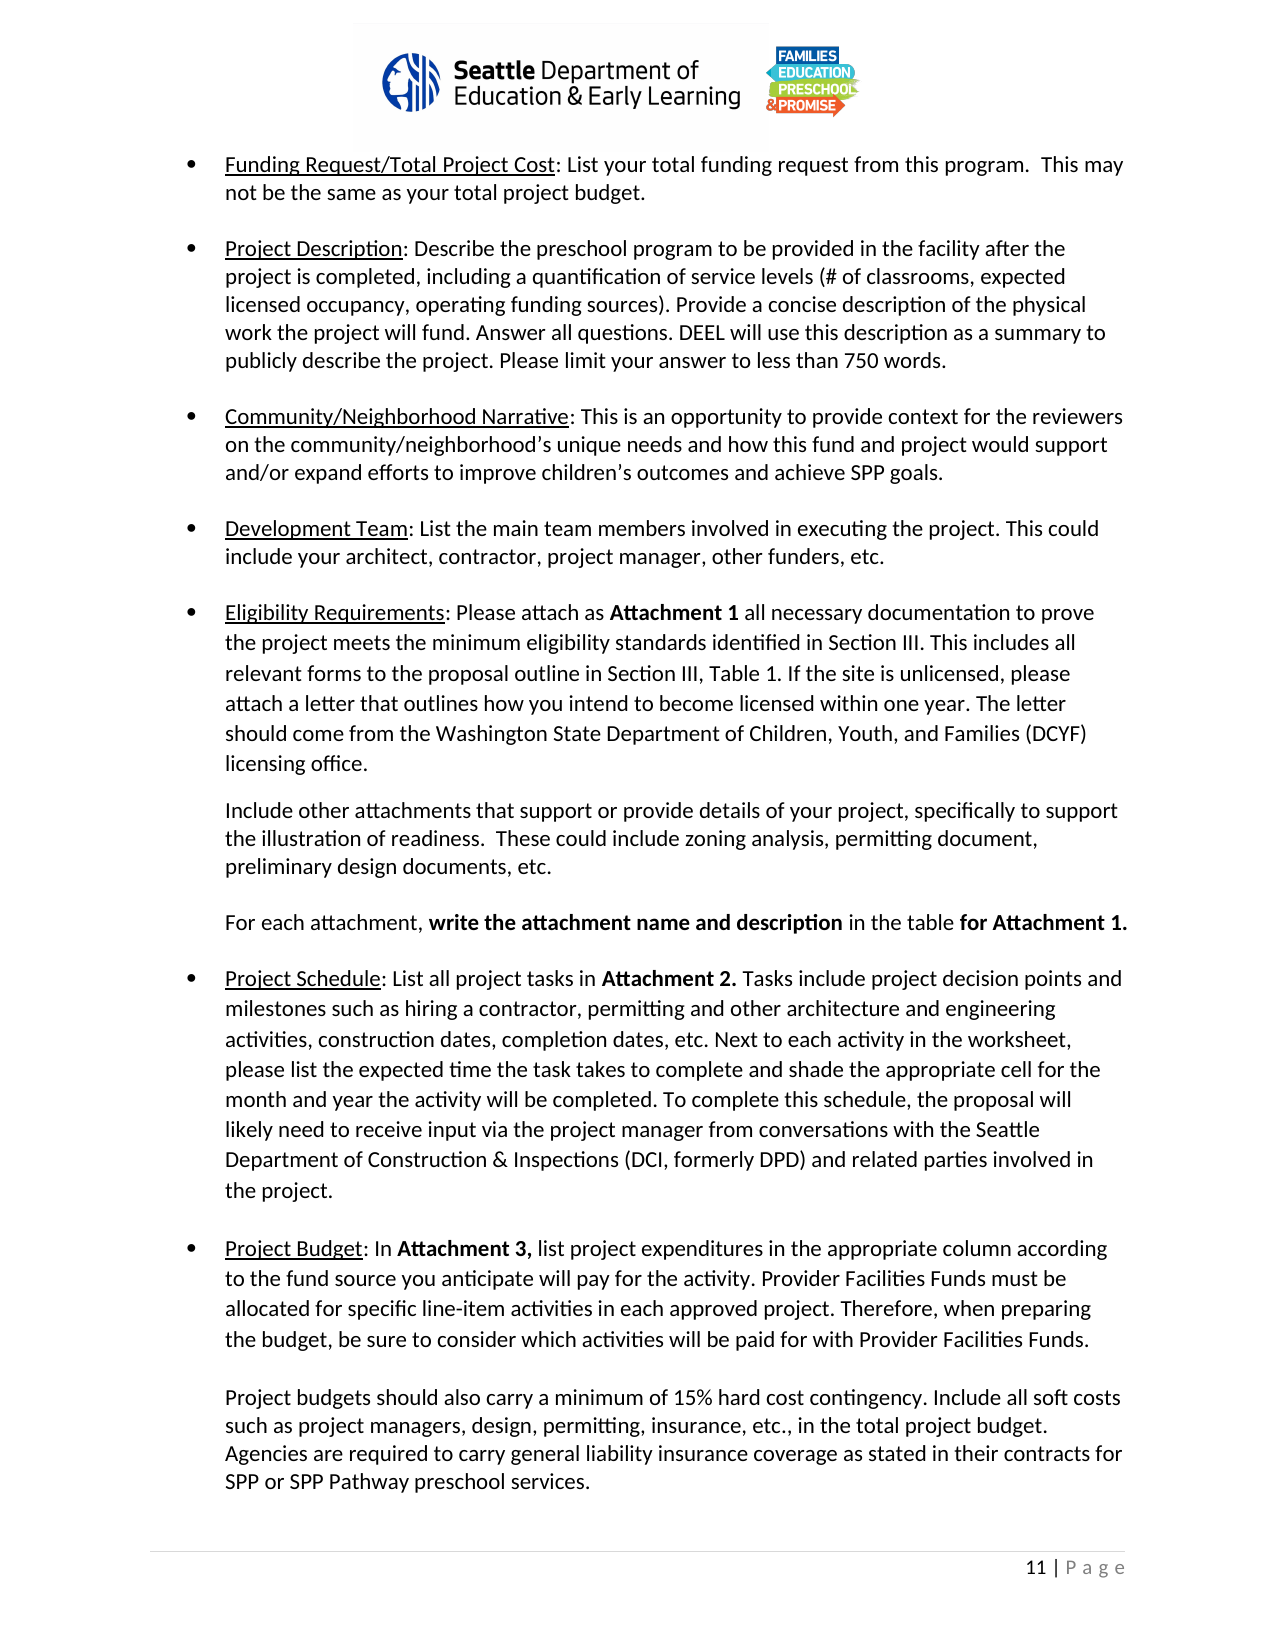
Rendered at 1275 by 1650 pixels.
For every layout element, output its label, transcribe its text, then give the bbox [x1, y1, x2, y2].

list Community/Neighborhood Narrative: This is an opportunity to provide context for the reviewers on the community/neighborhood’s unique needs and how this fund and project would support and/or expand efforts to improve children’s outcomes and achieve SPP goals. [187, 402, 1125, 486]
picture [353, 20, 872, 150]
list Eligibility Requirements: Please attach as Attachment 1 all necessary documentation to prove the project meets the minimum eligibility standards identified in Section III. This includes all relevant forms to the proposal outline in Section III, Table 1. If the site is unlicensed, please attach a letter that outlines how you intend to become licensed within one year. The letter should come from the Washington State Department of Children, Youth, and Families (DCYF) licensing office. [187, 598, 1125, 777]
list For each attachment, write the attachment name and description in the table for Attachment 1. [225, 908, 1134, 936]
list Project Budget: In Attachment 3, list project expenditures in the appropriate column according to the fund source you anticipate will pay for the activity. Provider Facilities Funds must be allocated for specific line-item activities in each approved project. Therefore, when preparing the budget, be sure to consider which activities will be paid for with Provider Facilities Funds. [187, 1234, 1125, 1353]
text Project budgets should also carry a minimum of 15% hard cost contingency. Include all soft costs such as project managers, design, permitting, insurance, etc., in the total project budget. Agencies are required to carry general liability insurance coverage as stated in their contracts for SPP or SPP Pathway preschool services. [225, 1383, 1125, 1495]
list Development Team: List the main team members involved in executing the project. This could include your architect, contractor, project manager, other funders, etc. [187, 514, 1125, 570]
list Funding Request/Total Project Cost: List your total funding request from this program. This may not be the same as your total project budget. [187, 150, 1125, 206]
list Project Schedule: List all project tasks in Attachment 2. Tasks include project decision points and milestones such as hiring a contractor, permitting and other architecture and engineering activities, construction dates, completion dates, etc. Next to each activity in the worksheet, please list the expected time the task takes to complete and shade the appropriate cell for the month and year the activity will be completed. To complete this schedule, the proposal will likely need to receive input via the project manager from conversations with the Seattle Department of Construction & Inspections (DCI, formerly DPD) and related parties involved in the project. [187, 964, 1125, 1204]
list Include other attachments that support or provide details of your project, specifically to support the illustration of readiness. These could include zoning analysis, permitting document, preliminary design documents, etc. [225, 796, 1125, 880]
list Project Description: Describe the preschool program to be provided in the facility after the project is completed, including a quantification of service levels (# of classrooms, expected licensed occupancy, operating funding sources). Provide a concise description of the physical work the project will fund. Answer all questions. DEEL will use this description as a summary to publicly describe the project. Please limit your answer to less than 750 words. [187, 234, 1125, 374]
